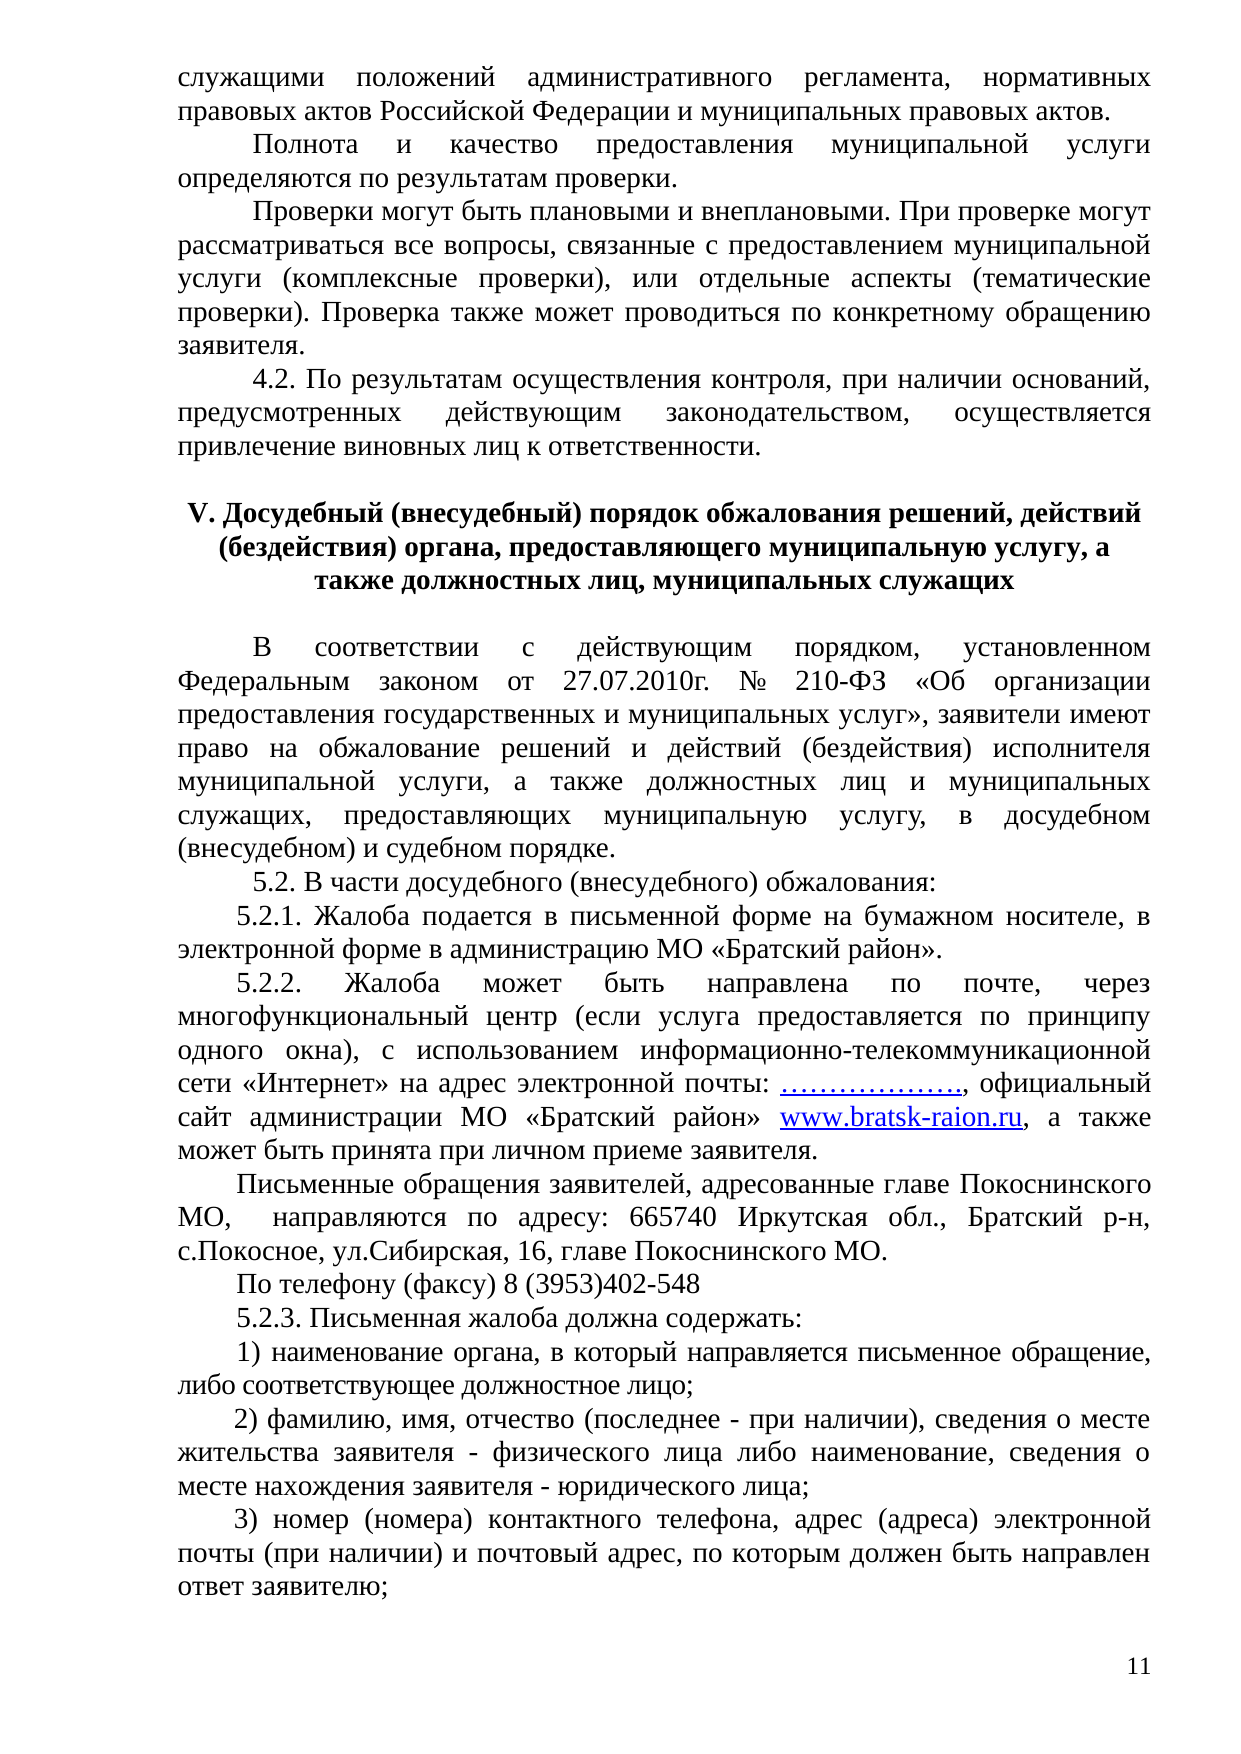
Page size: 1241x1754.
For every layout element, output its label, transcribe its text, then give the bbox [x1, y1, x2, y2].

text 2) фамилию, имя, отчество (последнее - при наличии), сведения о месте жительства заявителя - физического лица либо наименование, сведения о месте нахождения заявителя - юридического лица; [177, 1401, 1152, 1501]
text Письменные обращения заявителей, адресованные главе Покоснинского МО, направляются по адресу: 665740 Иркутская обл., Братский р-н, с.Покосное, ул.Сибирская, 16, главе Покоснинского МО. [177, 1166, 1152, 1267]
text В соответствии с действующим порядком, установленном Федеральным законом от 27.07.2010г. № 210-ФЗ «Об организации предоставления государственных и муниципальных услуг», заявители имеют право на обжалование решений и действий (бездействия) исполнителя муниципальной услуги, а также должностных лиц и муниципальных служащих, предоставляющих муниципальную услугу, в досудебном (внесудебном) и судебном порядке. [177, 629, 1152, 864]
text 4.2. По результатам осуществления контроля, при наличии оснований, предусмотренных действующим законодательством, осуществляется привлечение виновных лиц к ответственности. [177, 361, 1152, 462]
text 3) номер (номера) контактного телефона, адрес (адреса) электронной почты (при наличии) и почтовый адрес, по которым должен быть направлен ответ заявителю; [177, 1501, 1152, 1602]
text V. Досудебный (внесудебный) порядок обжалования решений, действий (бездействия) органа, предоставляющего муниципальную услугу, а также должностных лиц, муниципальных служащих [177, 495, 1152, 596]
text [177, 59, 1152, 126]
text Проверки могут быть плановыми и внеплановыми. При проверке могут рассматриваться все вопросы, связанные с предоставлением муниципальной услуги (комплексные проверки), или отдельные аспекты (тематические проверки). Проверка также может проводиться по конкретному обращению заявителя. [177, 193, 1152, 361]
text 5.2. В части досудебного (внесудебного) обжалования: [177, 864, 1152, 898]
text 5.2.1. Жалоба подается в письменной форме на бумажном носителе, в электронной форме в администрацию МО «Братский район». [177, 898, 1152, 965]
text 5.2.2. Жалоба может быть направлена по почте, через многофункциональный центр (если услуга предоставляется по принципу одного окна), с использованием информационно-телекоммуникационной сети «Интернет» на адрес электронной почты: ………………., официальный сайт администрации МО «Братский район» www.bratsk-raion.ru, а также может быть принята при личном приеме заявителя. [177, 965, 1152, 1166]
text 1) наименование органа, в который направляется письменное обращение, либо соответствующее должностное лицо; [177, 1334, 1152, 1401]
text По телефону (факсу) 8 (3953)402-548 [177, 1267, 1152, 1300]
text Полнота и качество предоставления муниципальной услуги определяются по результатам проверки. [177, 126, 1152, 193]
text 5.2.3. Письменная жалоба должна содержать: [177, 1300, 1152, 1334]
